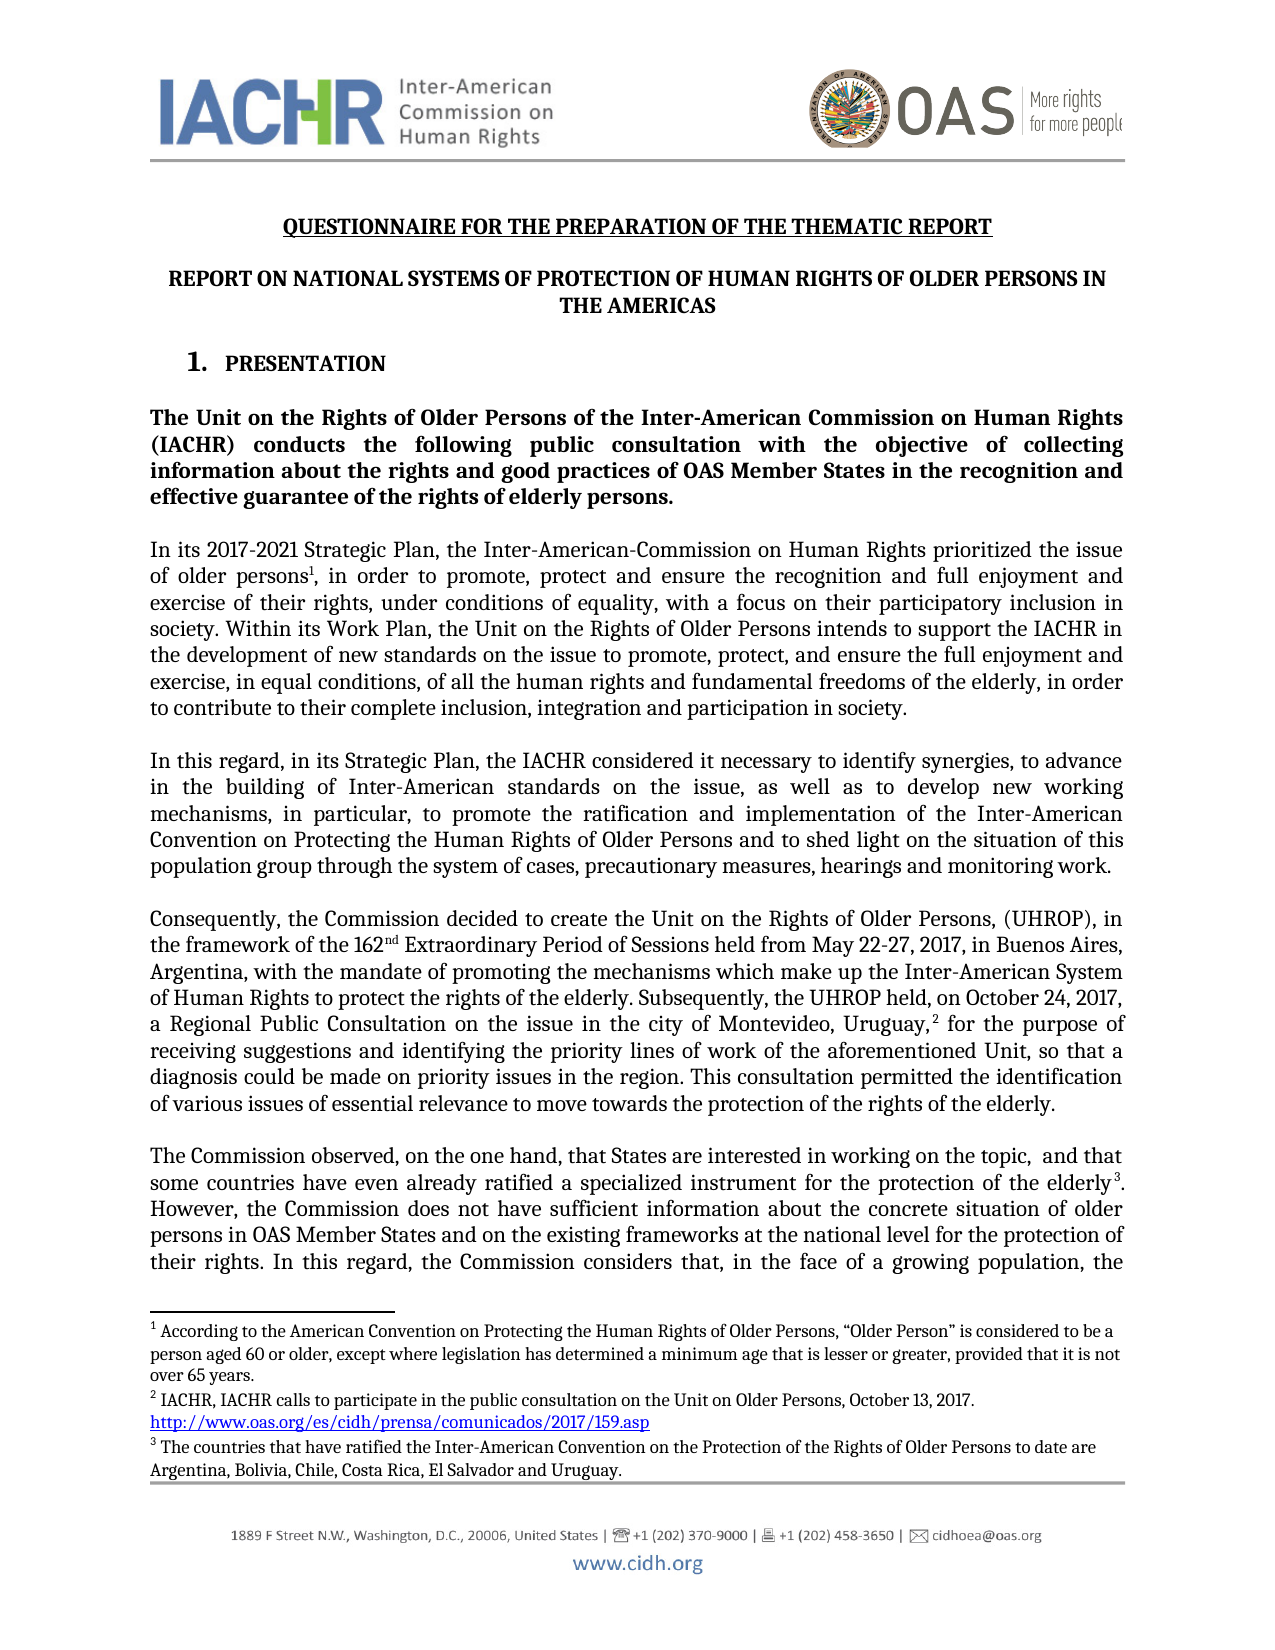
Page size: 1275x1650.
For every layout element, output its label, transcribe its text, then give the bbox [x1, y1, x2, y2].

text Consequently, the Commission decided to create the Unit on the Rights of Older Persons, (UHROP), in the framework of the 162nd Extraordinary Period of Sessions held from May 22-27, 2017, in Buenos Aires, Argentina, with the mandate of promoting the mechanisms which make up the Inter-American System of Human Rights to protect the rights of the elderly. Subsequently, the UHROP held, on October 24, 2017, a Regional Public Consultation on the issue in the city of Montevideo, Uruguay, for the purpose of receiving suggestions and identifying the priority lines of work of the aforementioned Unit, so that a diagnosis could be made on priority issues in the region. This consultation permitted the identification of various issues of essential relevance to move towards the protection of the rights of the elderly. [150, 906, 1125, 1117]
picture [150, 70, 569, 149]
picture [207, 1523, 1068, 1575]
list PRESENTATION [187, 345, 1125, 379]
text REPORT ON NATIONAL SYSTEMS OF PROTECTION OF HUMAN RIGHTS OF OLDER PERSONS IN THE AMERICAS [150, 266, 1125, 319]
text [150, 1143, 1125, 1275]
picture [809, 69, 1122, 148]
text In this regard, in its Strategic Plan, the IACHR considered it necessary to identify synergies, to advance in the building of Inter-American standards on the issue, as well as to develop new working mechanisms, in particular, to promote the ratification and implementation of the Inter-American Convention on Protecting the Human Rights of Older Persons and to shed light on the situation of this population group through the system of cases, precautionary measures, hearings and monitoring work. [150, 748, 1125, 879]
text The Unit on the Rights of Older Persons of the Inter-American Commission on Human Rights (IACHR) conducts the following public consultation with the objective of collecting information about the rights and good practices of OAS Member States in the recognition and effective guarantee of the rights of elderly persons. [150, 405, 1125, 511]
text QUESTIONNAIRE FOR THE PREPARATION OF THE THEMATIC REPORT [150, 213, 1125, 240]
text In its 2017-2021 Strategic Plan, the Inter-American-Commission on Human Rights prioritized the issue of older persons, in order to promote, protect and ensure the recognition and full enjoyment and exercise of their rights, under conditions of equality, with a focus on their participatory inclusion in society. Within its Work Plan, the Unit on the Rights of Older Persons intends to support the IACHR in the development of new standards on the issue to promote, protect, and ensure the full enjoyment and exercise, in equal conditions, of all the human rights and fundamental freedoms of the elderly, in order to contribute to their complete inclusion, integration and participation in society. [150, 537, 1125, 721]
